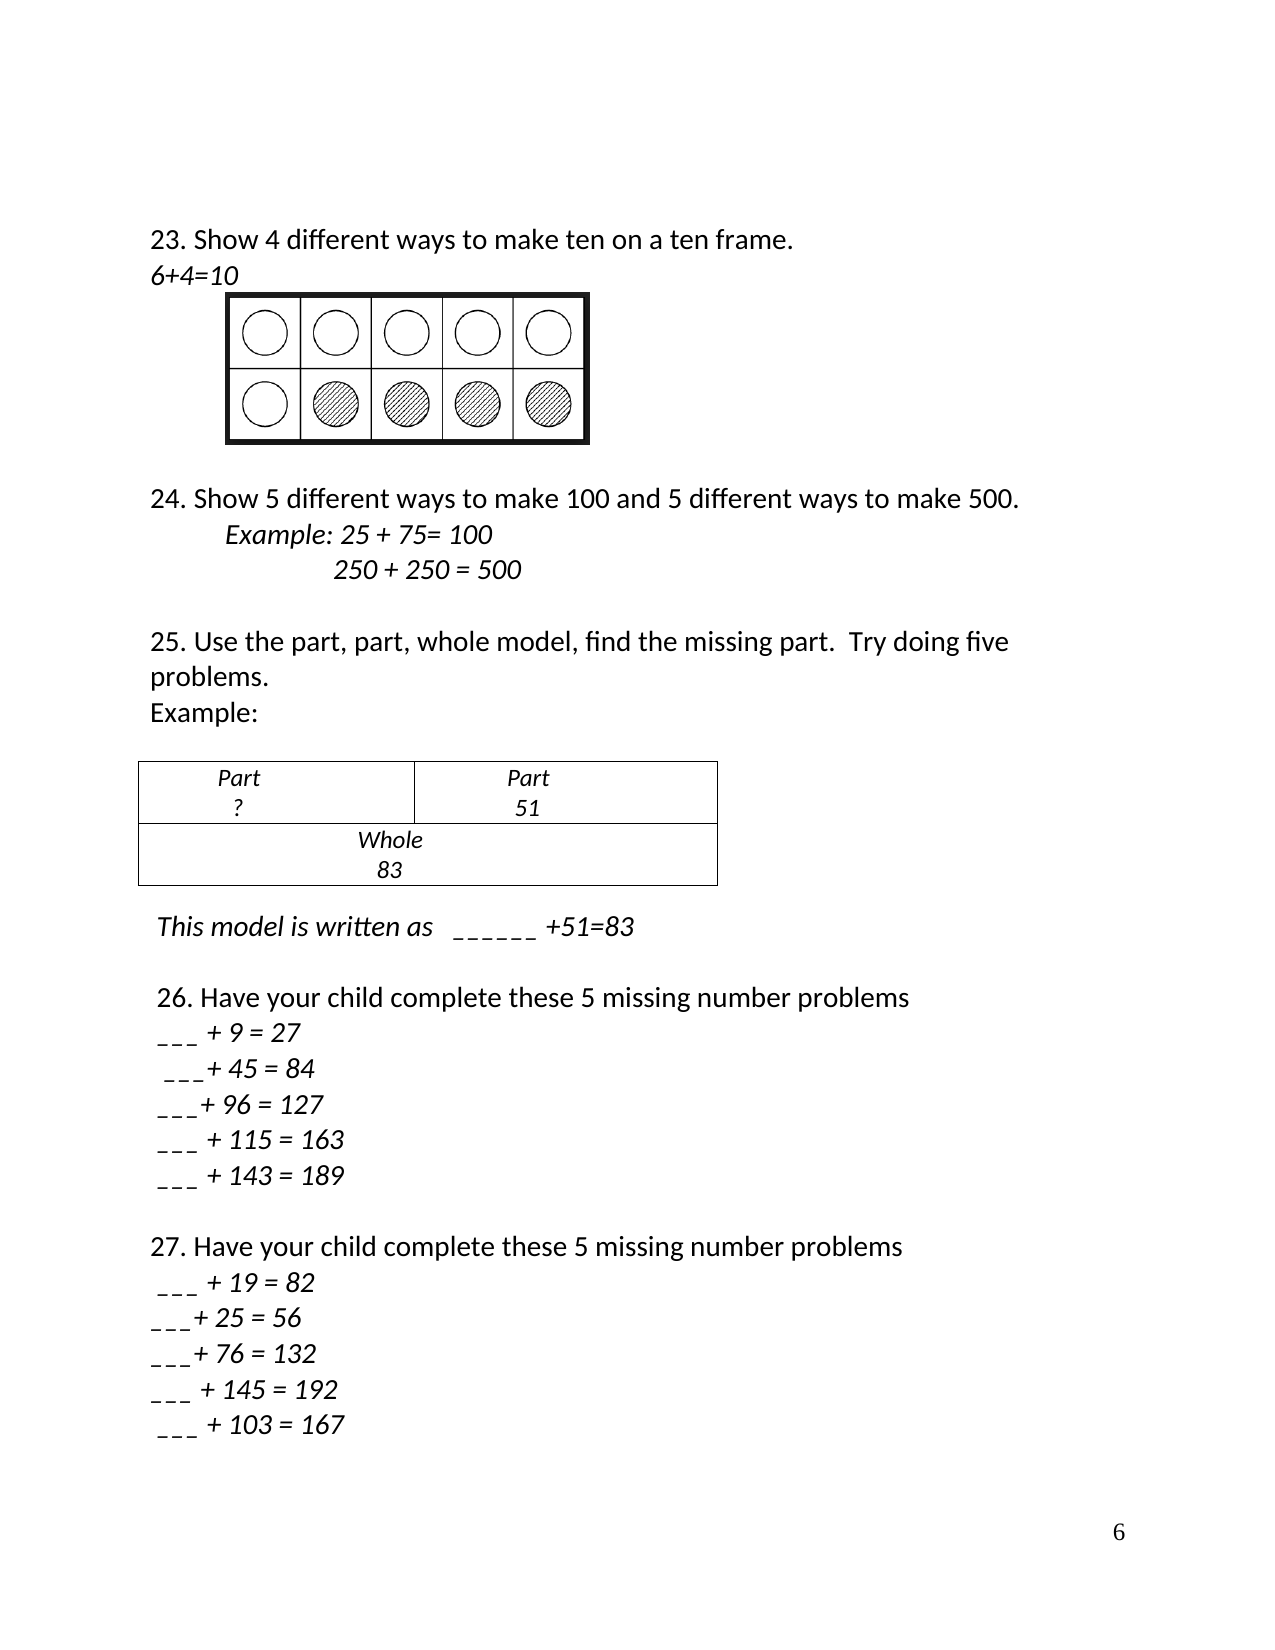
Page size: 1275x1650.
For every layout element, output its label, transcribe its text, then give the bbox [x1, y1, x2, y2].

text ___+ 96 = 127 [150, 1086, 1125, 1121]
text 26. Have your child complete these 5 missing number problems [150, 979, 1125, 1014]
text ___ + 9 = 27 [150, 1014, 1125, 1050]
text ___+ 25 = 56 [150, 1299, 1125, 1335]
text 25. Use the part, part, whole model, find the missing part. Try doing five problems. [150, 623, 1125, 694]
text ___+ 76 = 132 [150, 1335, 1125, 1371]
table_header Part 51 [415, 762, 717, 823]
text This model is written as ______ +51=83 [150, 908, 1125, 943]
text 250 + 250 = 500 [300, 551, 1125, 587]
text ___ + 19 = 82 [150, 1264, 1125, 1299]
picture [225, 292, 590, 445]
text ___ + 115 = 163 [150, 1121, 1125, 1157]
text ___ + 143 = 189 [150, 1157, 1125, 1193]
table_header Part ? [139, 762, 414, 823]
text Example: 25 + 75= 100 [225, 516, 1125, 551]
text ___+ 45 = 84 [150, 1050, 1125, 1086]
table_cell Whole 83 [139, 824, 717, 885]
text 24. Show 5 different ways to make 100 and 5 different ways to make 500. [150, 480, 1125, 516]
text Example: [150, 694, 1125, 729]
text ___ + 103 = 167 [150, 1406, 1125, 1442]
text 27. Have your child complete these 5 missing number problems [150, 1228, 1125, 1264]
text 6+4=10 [150, 257, 1125, 292]
text ___ + 145 = 192 [150, 1371, 1125, 1406]
text 23. Show 4 different ways to make ten on a ten frame. [150, 221, 1125, 257]
